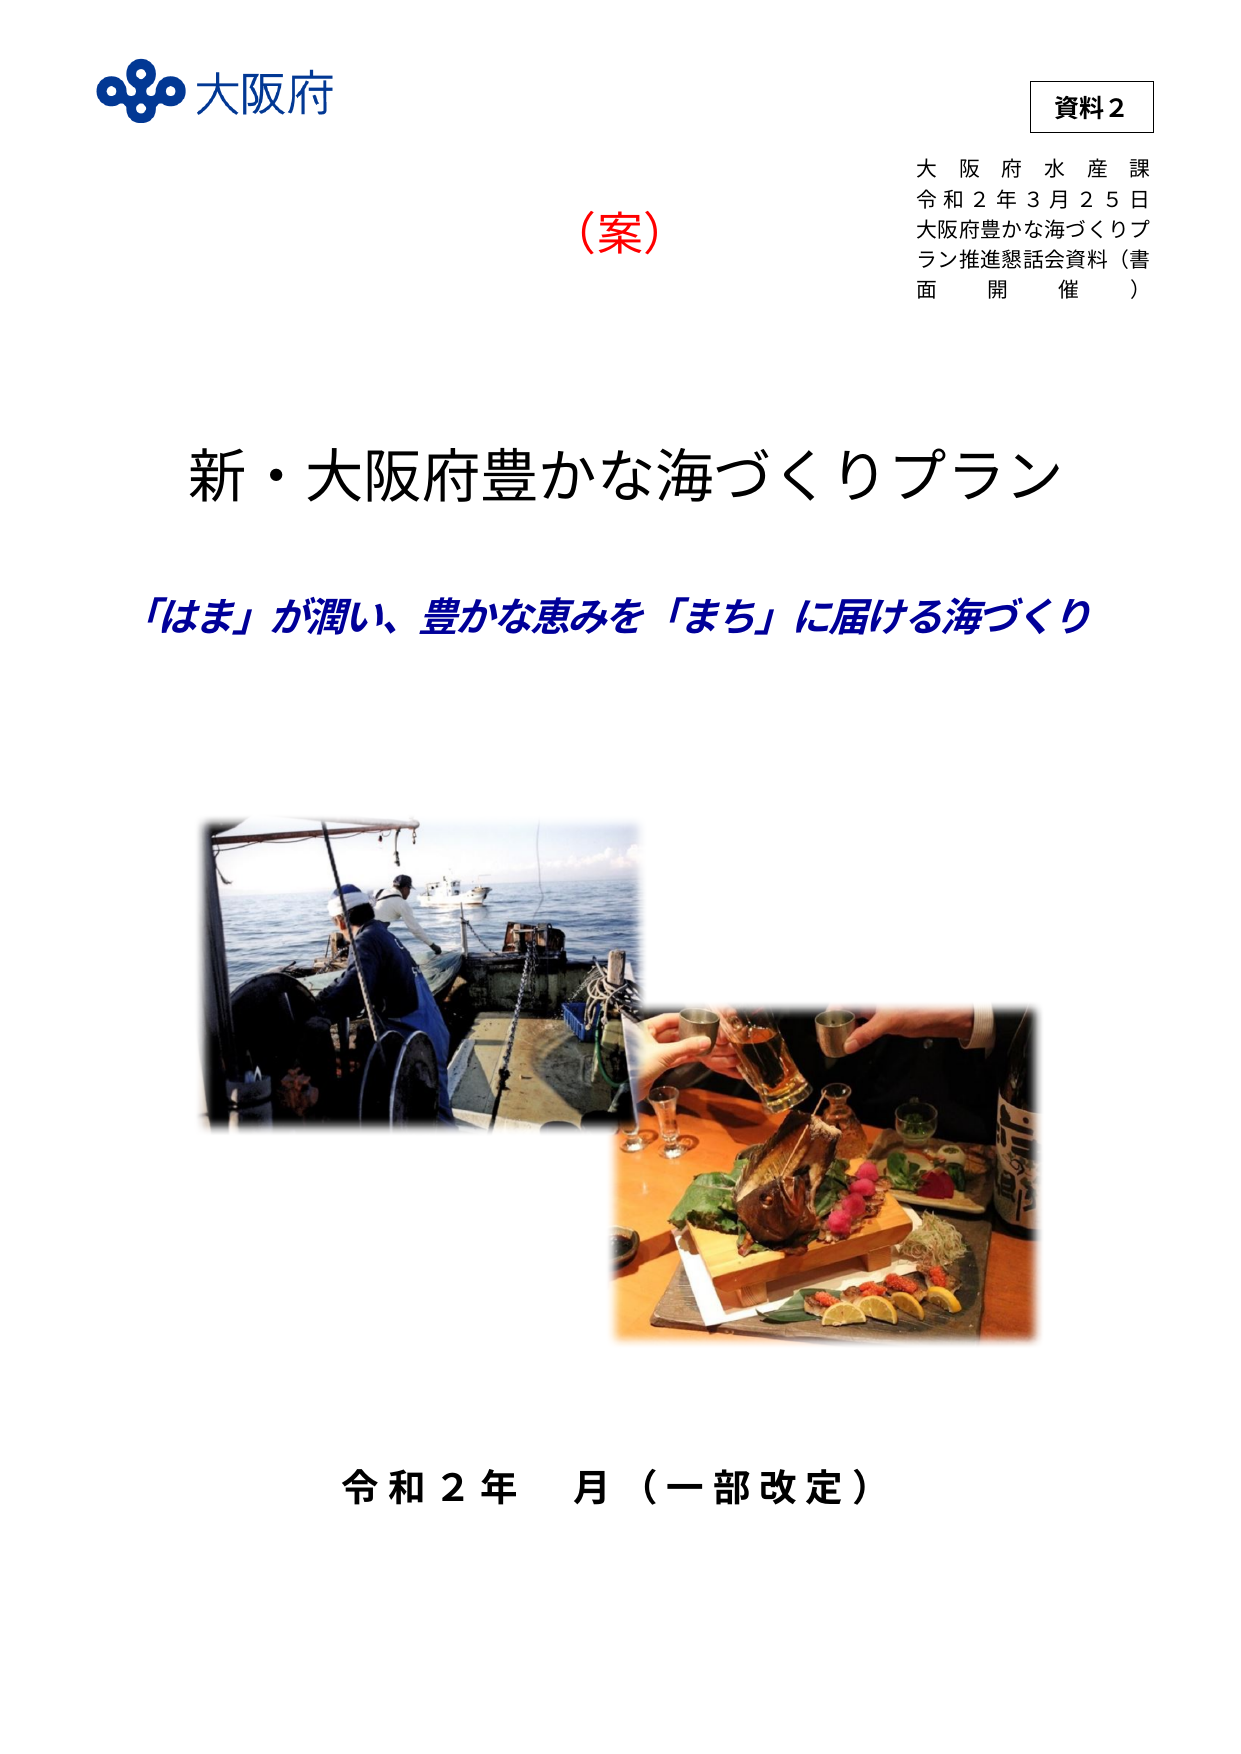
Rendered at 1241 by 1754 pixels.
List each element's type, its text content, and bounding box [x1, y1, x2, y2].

picture [91, 49, 346, 123]
text （案） [179, 193, 1061, 269]
text 令和２年 月（一部改定） [179, 1447, 1061, 1523]
picture [211, 831, 1028, 1333]
